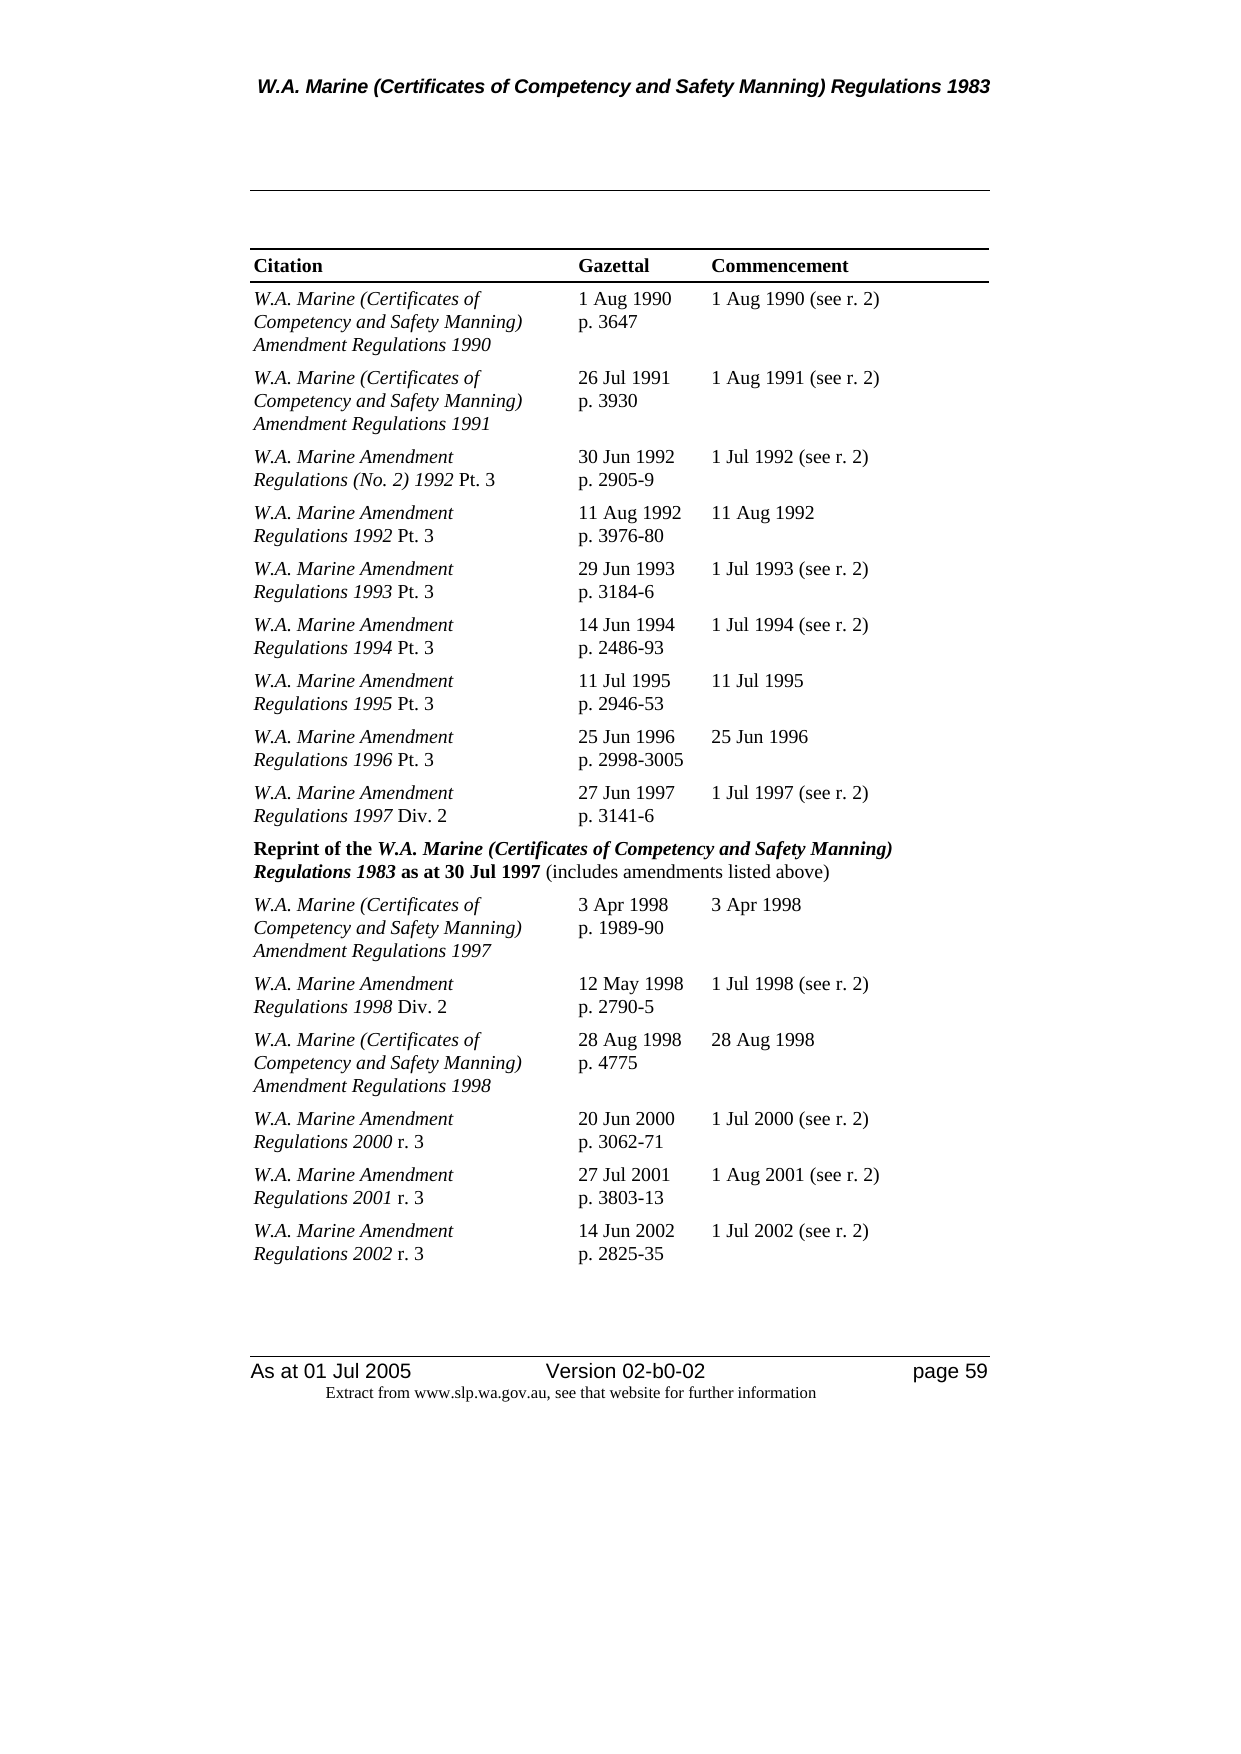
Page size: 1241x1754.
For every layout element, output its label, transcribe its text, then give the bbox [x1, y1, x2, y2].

table_cell 11 Jul 1995 p. 2946-53 [575, 663, 708, 719]
table_cell 1 Jul 1993 (see r. 2) [708, 551, 989, 607]
table_cell W.A. Marine (Certificates of Competency and Safety Manning) Amendment Regulations 1990 [250, 283, 575, 359]
table_cell 1 Jul 1992 (see r. 2) [708, 439, 989, 494]
table_cell 11 Jul 1995 [708, 663, 989, 719]
table_header Citation [250, 250, 575, 281]
table_cell W.A. Marine Amendment Regulations 1992 Pt. 3 [250, 495, 575, 551]
table_cell W.A. Marine (Certificates of Competency and Safety Manning) Amendment Regulations 1991 [250, 360, 575, 438]
table_cell 1 Aug 2001 (see r. 2) [708, 1157, 989, 1213]
table_cell W.A. Marine Amendment Regulations 1995 Pt. 3 [250, 663, 575, 719]
table_cell 25 Jun 1996 p. 2998-3005 [575, 719, 708, 775]
table_cell 30 Jun 1992 p. 2905-9 [575, 439, 708, 494]
table_cell 28 Aug 1998 [708, 1022, 989, 1101]
table_cell 27 Jul 2001 p. 3803-13 [575, 1157, 708, 1213]
table_cell 1 Jul 2002 (see r. 2) [708, 1213, 989, 1269]
table_cell W.A. Marine Amendment Regulations 2001 r. 3 [250, 1157, 575, 1213]
table_cell 26 Jul 1991 p. 3930 [575, 360, 708, 438]
table_cell W.A. Marine (Certificates of Competency and Safety Manning) Amendment Regulations 1997 [250, 887, 575, 966]
table_cell W.A. Marine Amendment Regulations (No. 2) 1992 Pt. 3 [250, 439, 575, 494]
table_cell W.A. Marine Amendment Regulations 2000 r. 3 [250, 1101, 575, 1157]
table_cell W.A. Marine Amendment Regulations 1996 Pt. 3 [250, 719, 575, 775]
table_cell W.A. Marine (Certificates of Competency and Safety Manning) Amendment Regulations 1998 [250, 1022, 575, 1101]
table_cell 1 Jul 1994 (see r. 2) [708, 607, 989, 663]
table_cell 1 Jul 1998 (see r. 2) [708, 966, 989, 1022]
table_cell 1 Jul 1997 (see r. 2) [708, 775, 989, 831]
table_cell 25 Jun 1996 [708, 719, 989, 775]
table_cell 29 Jun 1993 p. 3184-6 [575, 551, 708, 607]
table_cell W.A. Marine Amendment Regulations 1993 Pt. 3 [250, 551, 575, 607]
table_cell W.A. Marine Amendment Regulations 1997 Div. 2 [250, 775, 575, 831]
table_cell 1 Aug 1991 (see r. 2) [708, 360, 989, 438]
table_cell 12 May 1998 p. 2790-5 [575, 966, 708, 1022]
table_cell 27 Jun 1997 p. 3141-6 [575, 775, 708, 831]
table_cell 20 Jun 2000 p. 3062-71 [575, 1101, 708, 1157]
table_cell 3 Apr 1998 p. 1989-90 [575, 887, 708, 966]
table_cell 14 Jun 2002 p. 2825-35 [575, 1213, 708, 1269]
table_cell 28 Aug 1998 p. 4775 [575, 1022, 708, 1101]
table_cell 1 Aug 1990 (see r. 2) [708, 283, 989, 359]
table_header Commencement [708, 250, 989, 281]
table_cell W.A. Marine Amendment Regulations 1998 Div. 2 [250, 966, 575, 1022]
table_cell 11 Aug 1992 p. 3976-80 [575, 495, 708, 551]
table_cell 14 Jun 1994 p. 2486-93 [575, 607, 708, 663]
table_cell 3 Apr 1998 [708, 887, 989, 966]
table_cell 11 Aug 1992 [708, 495, 989, 551]
table_cell W.A. Marine Amendment Regulations 1994 Pt. 3 [250, 607, 575, 663]
table_cell Reprint of the W.A. Marine (Certificates of Competency and Safety Manning) Regulations 1983 as at 30 Jul 1997 (includes amendments listed above) [250, 831, 989, 887]
table_header Gazettal [575, 250, 708, 281]
table_cell 1 Aug 1990 p. 3647 [575, 283, 708, 359]
table_cell 1 Jul 2000 (see r. 2) [708, 1101, 989, 1157]
table_cell W.A. Marine Amendment Regulations 2002 r. 3 [250, 1213, 575, 1269]
